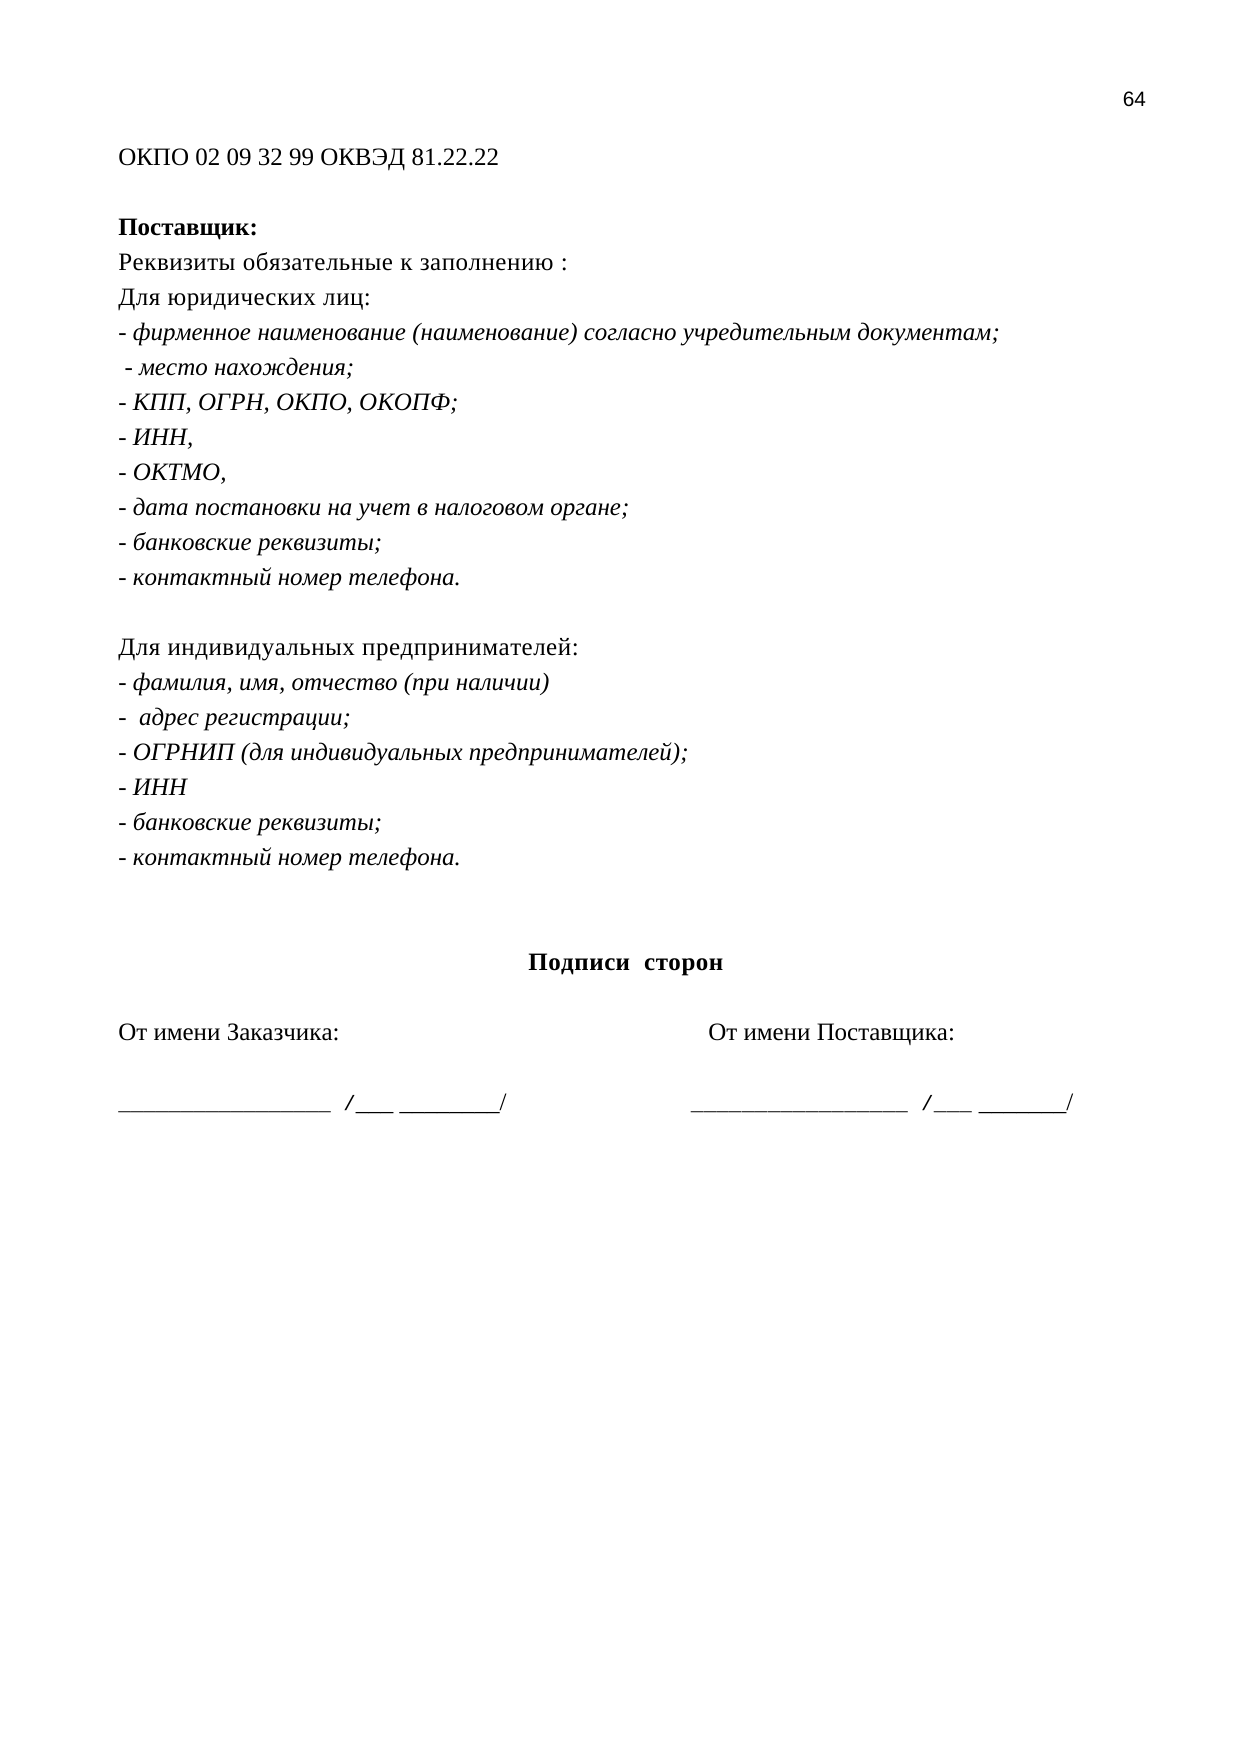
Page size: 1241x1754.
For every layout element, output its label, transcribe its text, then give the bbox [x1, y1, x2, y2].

text - ИНН [118, 772, 1146, 801]
text - банковские реквизиты; [118, 807, 1146, 836]
text - фирменное наименование (наименование) согласно учредительным документам; [118, 317, 1146, 346]
text - контактный номер телефона. [118, 562, 1146, 591]
text _________________ /___ ________/ _________________ /___ _______/ [118, 1087, 1146, 1117]
text Реквизиты обязательные к заполнению : [118, 247, 1133, 276]
text - контактный номер телефона. [118, 842, 1146, 871]
text Подписи сторон [118, 947, 1133, 976]
text Для юридических лиц: [118, 282, 1146, 311]
text Для индивидуальных предпринимателей: [118, 632, 1146, 661]
text - дата постановки на учет в налоговом органе; [118, 492, 1146, 521]
text - ОКТМО, [118, 457, 1146, 486]
text Поставщик: [118, 212, 1133, 241]
text - адрес регистрации; [118, 702, 1146, 731]
text - ОГРНИП (для индивидуальных предпринимателей); [118, 737, 1146, 766]
text - фамилия, имя, отчество (при наличии) [118, 667, 1146, 696]
text - банковские реквизиты; [118, 527, 1146, 556]
text От имени Заказчика: От имени Поставщика: [118, 1017, 1133, 1046]
text - место нахождения; [118, 352, 1146, 381]
text - КПП, ОГРН, ОКПО, ОКОПФ; [118, 387, 1146, 416]
text - ИНН, [118, 422, 1146, 451]
text ОКПО 02 09 32 99 ОКВЭД 81.22.22 [118, 142, 1146, 171]
